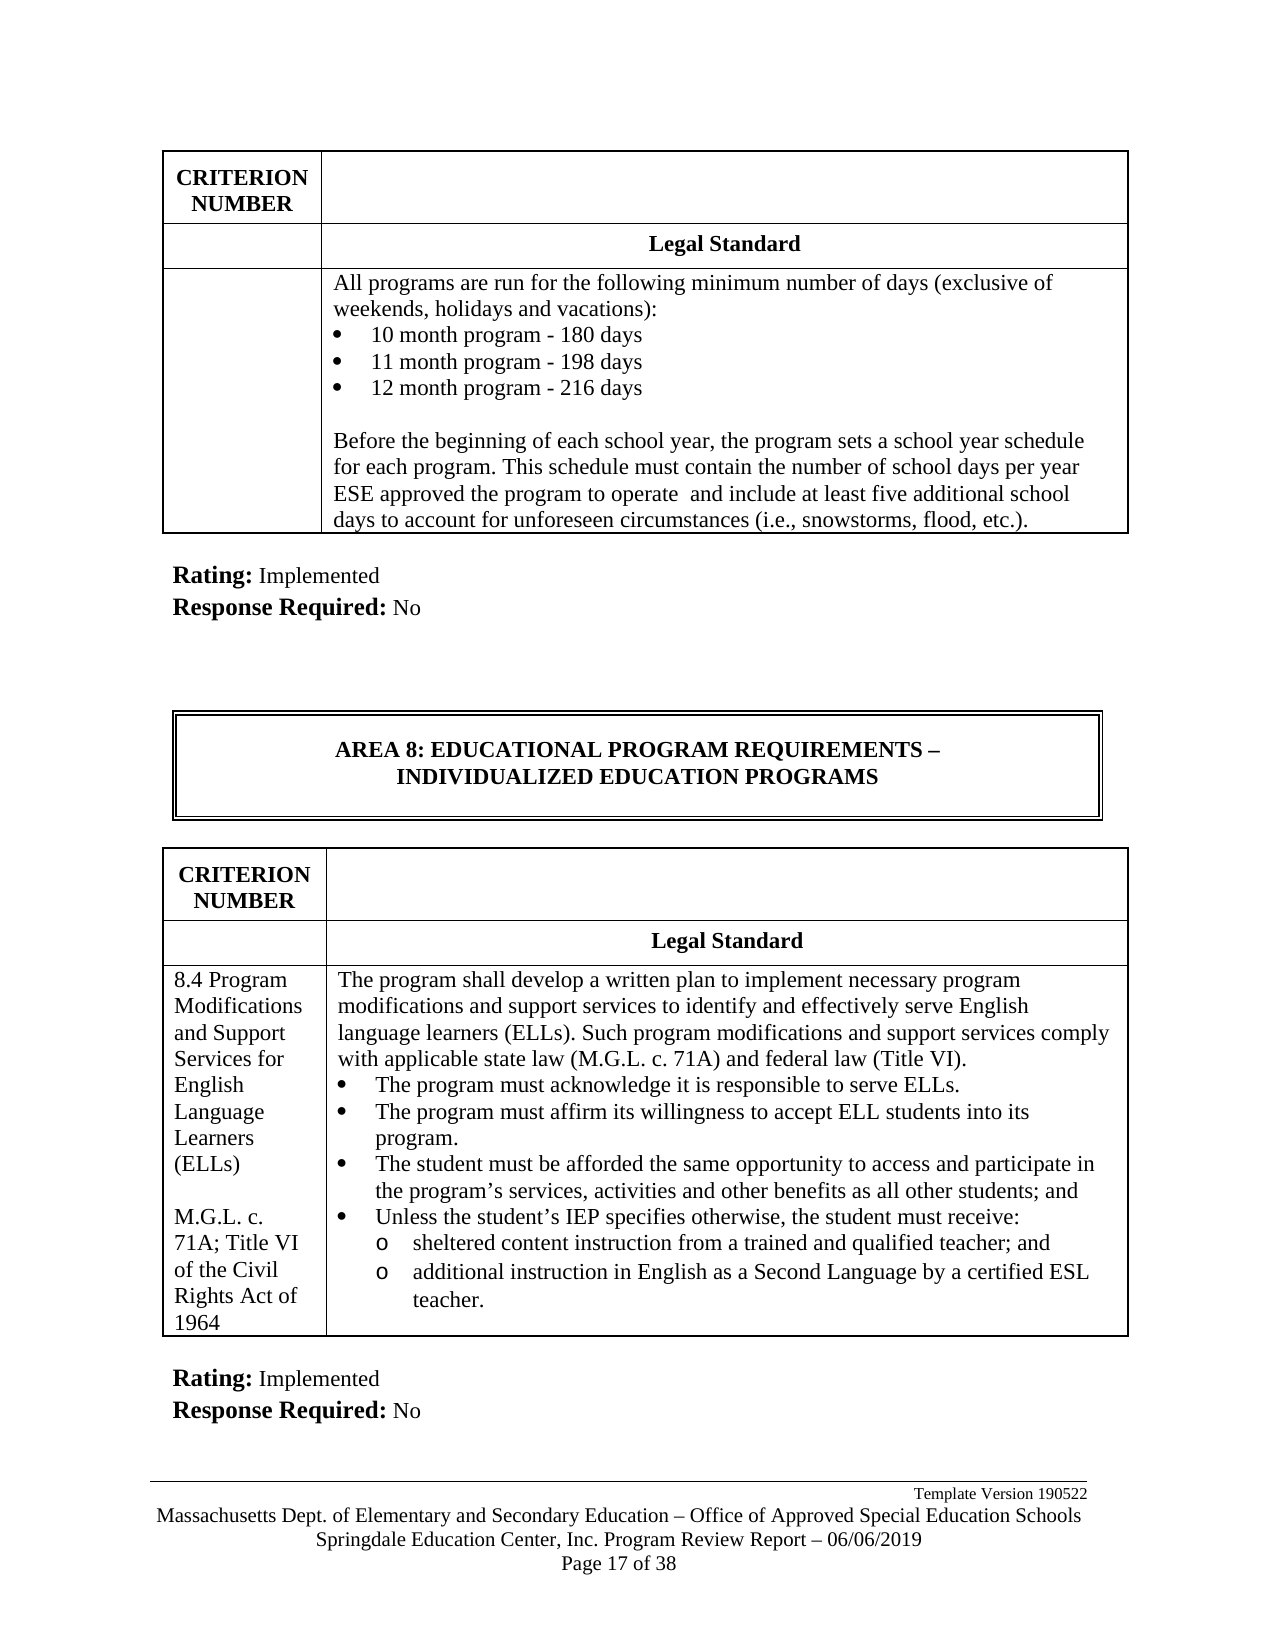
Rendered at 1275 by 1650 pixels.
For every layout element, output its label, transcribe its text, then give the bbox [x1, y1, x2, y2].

table_header Rating: Implemented [161, 1363, 1127, 1395]
table_cell [164, 224, 321, 268]
table_header [322, 152, 1127, 223]
table_cell The program shall develop a written plan to implement necessary program modifications and support services to identify and effectively serve English language learners (ELLs). Such program modifications and support services comply with applicable state law (M.G.L. c. 71A) and federal law (Title VI). The program must acknowledge it is responsible to serve ELLs. The program must affirm its willingness to accept ELL students into its program. The student must be afforded the same opportunity to access and participate in the program’s services, activities and other benefits as all other students; and Unless the student’s IEP specifies otherwise, the student must receive: sheltered content instruction from a trained and qualified teacher; and additional instruction in English as a Second Language by a certified ESL teacher. [327, 966, 1127, 1335]
table_cell Response Required: No [161, 1395, 1127, 1427]
table_cell [164, 921, 326, 965]
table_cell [322, 269, 1127, 532]
table_cell 8.4 Program Modifications and Support Services for English Language Learners (ELLs) M.G.L. c. 71A; Title VI of the Civil Rights Act of 1964 [164, 966, 326, 1335]
table_header CRITERION NUMBER [164, 849, 326, 920]
table_header Rating: Implemented [161, 560, 1127, 592]
table_cell Legal Standard [322, 224, 1127, 268]
table_cell Response Required: No [161, 592, 1127, 624]
table_header [327, 849, 1127, 920]
table_cell Legal Standard [327, 921, 1127, 965]
table_header CRITERION NUMBER [164, 152, 321, 223]
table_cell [164, 269, 321, 532]
table_header AREA 8: EDUCATIONAL PROGRAM REQUIREMENTS – INDIVIDUALIZED EDUCATION PROGRAMS [177, 716, 1098, 816]
